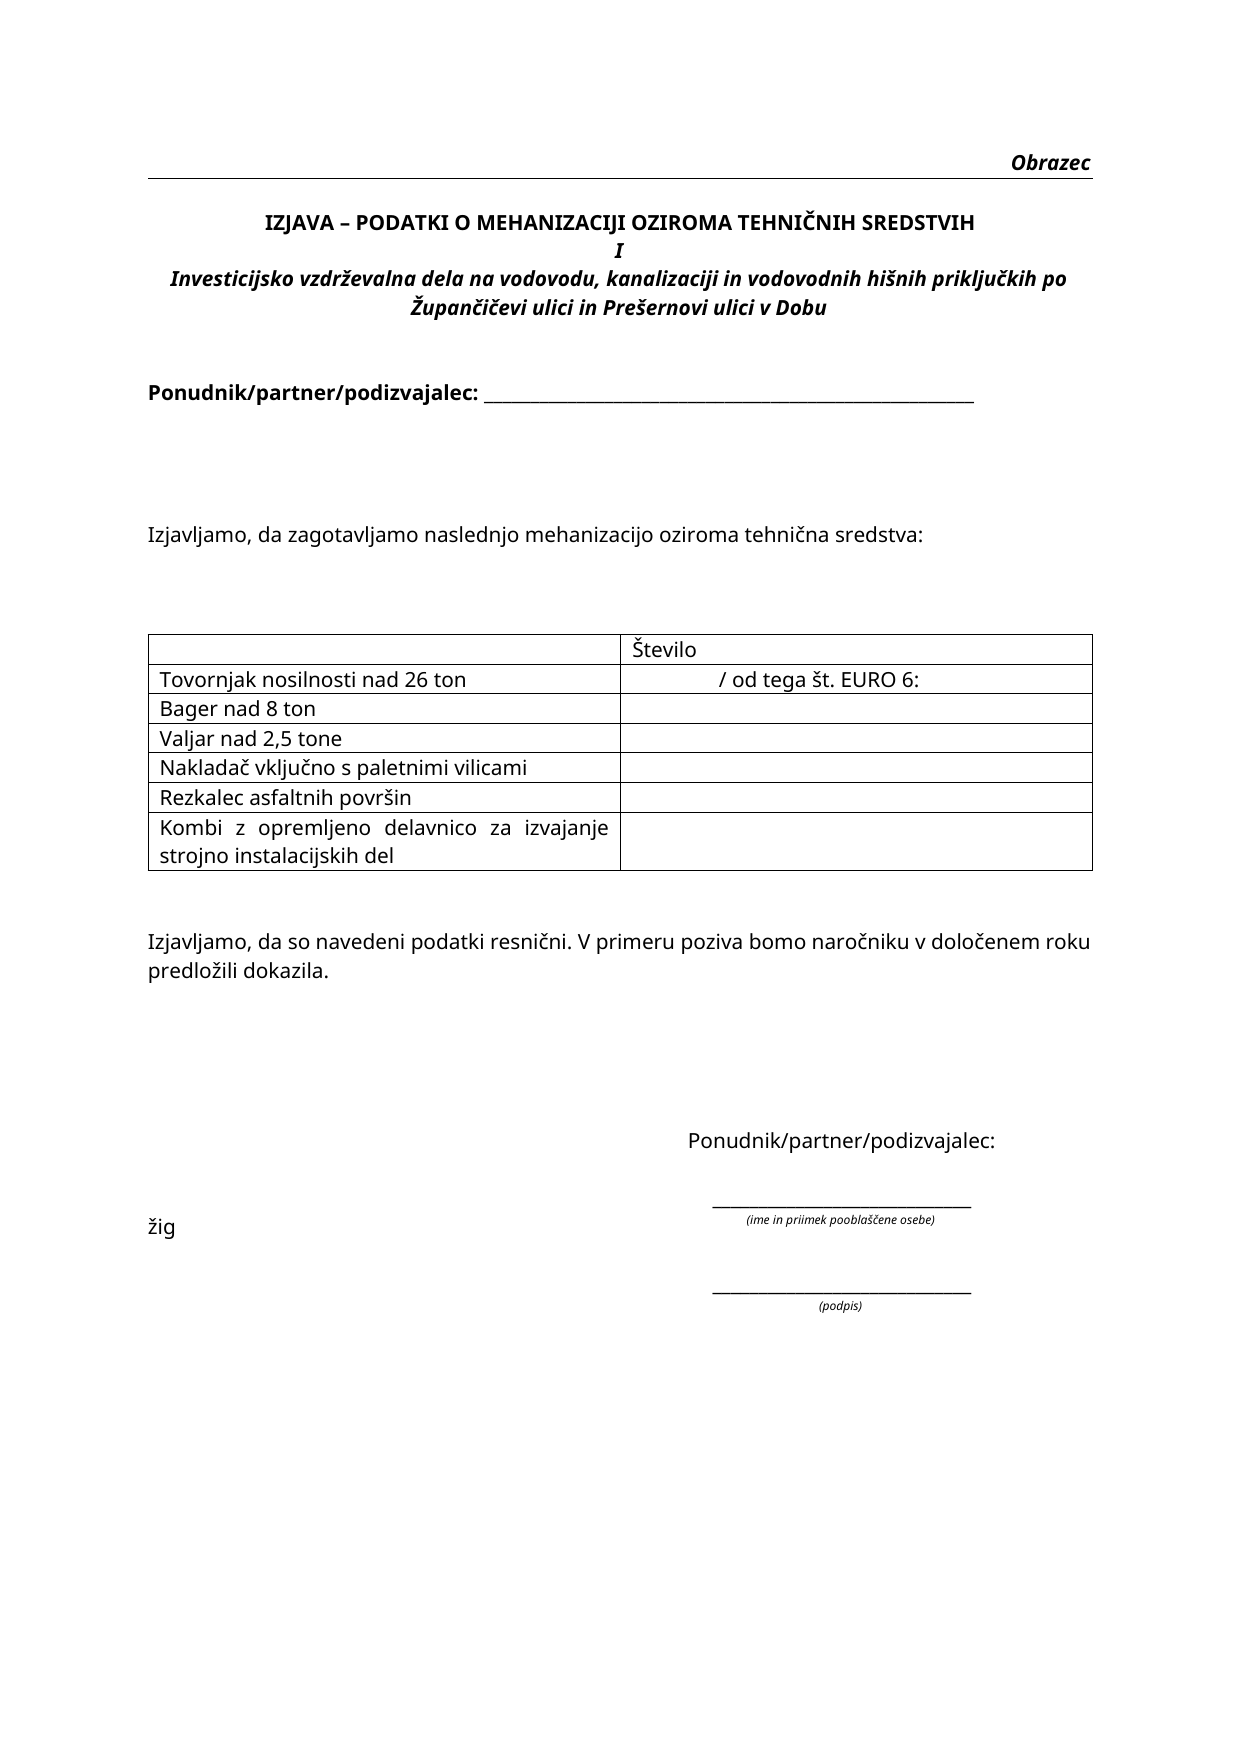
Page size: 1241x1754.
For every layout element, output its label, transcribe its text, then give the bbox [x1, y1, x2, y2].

text (podpis) [148, 1297, 1093, 1326]
table_cell Nakladač vključno s paletnimi vilicami [149, 753, 620, 782]
text žig (ime in priimek pooblaščene osebe) [148, 1212, 1093, 1240]
text Investicijsko vzdrževalna dela na vodovodu, kanalizaciji in vodovodnih hišnih priključkih po Župančičevi ulici in Prešernovi ulici v Dobu [148, 264, 1093, 321]
text Ponudnik/partner/podizvajalec: _____________________________________________________ [148, 378, 1093, 407]
text IZJAVA – PODATKI O MEHANIZACIJI OZIROMA TEHNIČNIH SREDSTVIH [148, 208, 1093, 236]
table_cell [621, 783, 1092, 812]
table_cell [621, 813, 1092, 869]
table_cell Bager nad 8 ton [149, 694, 620, 723]
table_header [149, 635, 620, 664]
text Izjavljamo, da zagotavljamo naslednjo mehanizacijo oziroma tehnična sredstva: [148, 520, 1093, 549]
table_header Število [621, 635, 1092, 664]
table_cell Rezkalec asfaltnih površin [149, 783, 620, 812]
text ____________________________ [148, 1269, 1093, 1297]
table_cell / od tega št. EURO 6: [621, 665, 1092, 693]
text Obrazec [148, 148, 1093, 178]
table_cell Valjar nad 2,5 tone [149, 724, 620, 752]
text I [148, 236, 1093, 264]
table_cell [621, 724, 1092, 752]
table_cell Tovornjak nosilnosti nad 26 ton [149, 665, 620, 693]
table_cell Kombi z opremljeno delavnico za izvajanje strojno instalacijskih del [149, 813, 620, 869]
text ____________________________ [148, 1183, 1093, 1212]
text Izjavljamo, da so navedeni podatki resnični. V primeru poziva bomo naročniku v določenem roku predložili dokazila. [148, 927, 1093, 984]
text Ponudnik/partner/podizvajalec: [148, 1127, 1093, 1155]
table_cell [621, 694, 1092, 723]
table_cell [621, 753, 1092, 782]
